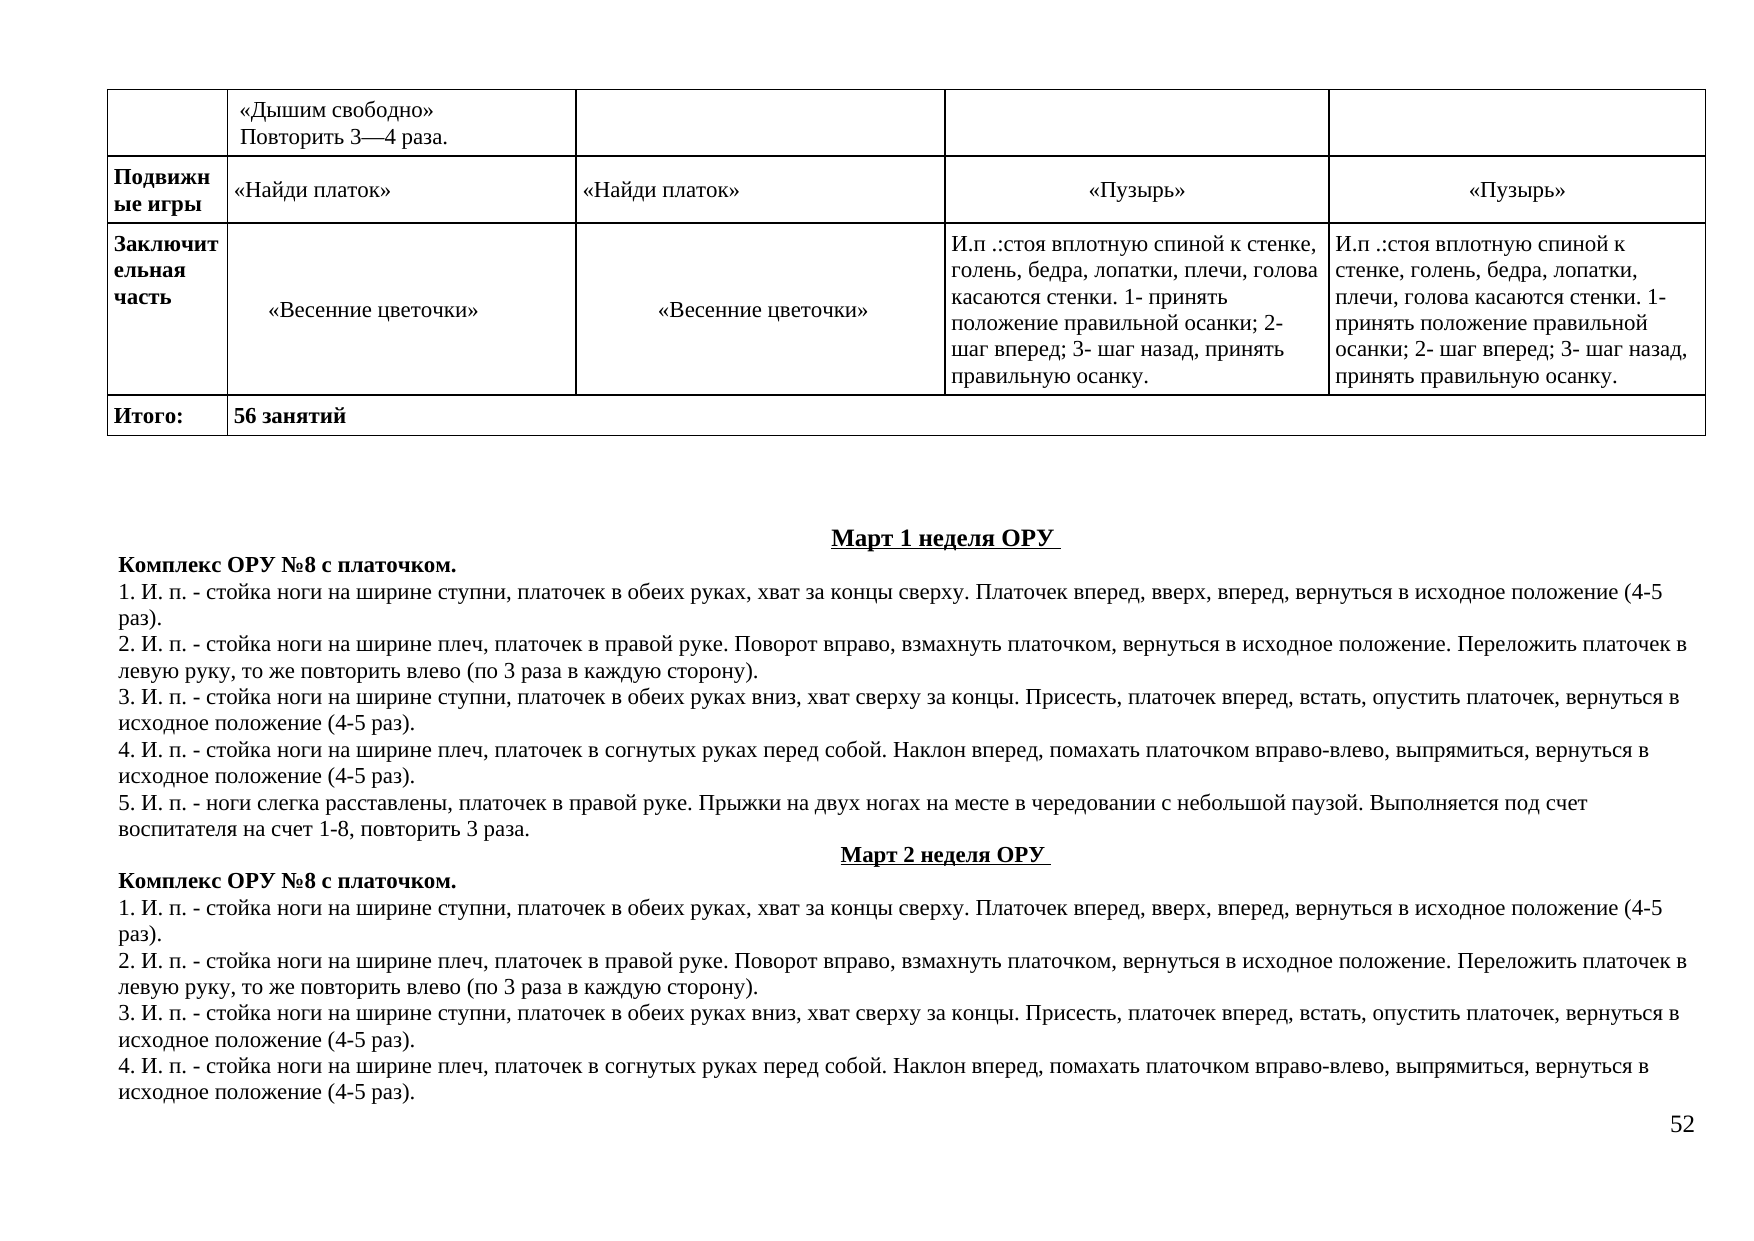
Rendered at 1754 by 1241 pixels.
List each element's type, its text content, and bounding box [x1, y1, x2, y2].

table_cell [1330, 90, 1705, 155]
text Комплекс ОРУ №8 с платочком. [118, 551, 1695, 578]
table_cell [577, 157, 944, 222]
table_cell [577, 90, 944, 155]
table_cell «Найди платок» [228, 157, 575, 222]
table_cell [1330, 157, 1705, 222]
text 4. И. п. - стойка ноги на ширине плеч, платочек в согнутых руках перед собой. Наклон вперед, помахать платочком вправо-влево, выпрямиться, вернуться в исходное положение (4-5 раз). [118, 736, 1695, 788]
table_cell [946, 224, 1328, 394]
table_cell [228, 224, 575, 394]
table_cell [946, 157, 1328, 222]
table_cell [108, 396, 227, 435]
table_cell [108, 90, 227, 155]
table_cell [946, 90, 1328, 155]
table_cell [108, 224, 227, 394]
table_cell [228, 90, 575, 155]
text 5. И. п. - ноги слегка расставлены, платочек в правой руке. Прыжки на двух ногах на месте в чередовании с небольшой паузой. Выполняется под счет воспитателя на счет 1-8, повторить 3 раза. [118, 788, 1695, 841]
text Комплекс ОРУ №8 с платочком. [118, 868, 1695, 894]
table_cell Подвижные игры [108, 157, 227, 222]
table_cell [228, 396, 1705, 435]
text 4. И. п. - стойка ноги на ширине плеч, платочек в согнутых руках перед собой. Наклон вперед, помахать платочком вправо-влево, выпрямиться, вернуться в исходное положение (4-5 раз). [118, 1052, 1695, 1105]
text Март 1 неделя ОРУ [118, 523, 1694, 551]
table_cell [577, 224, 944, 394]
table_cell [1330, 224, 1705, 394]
text Март 2 неделя ОРУ [118, 841, 1694, 868]
